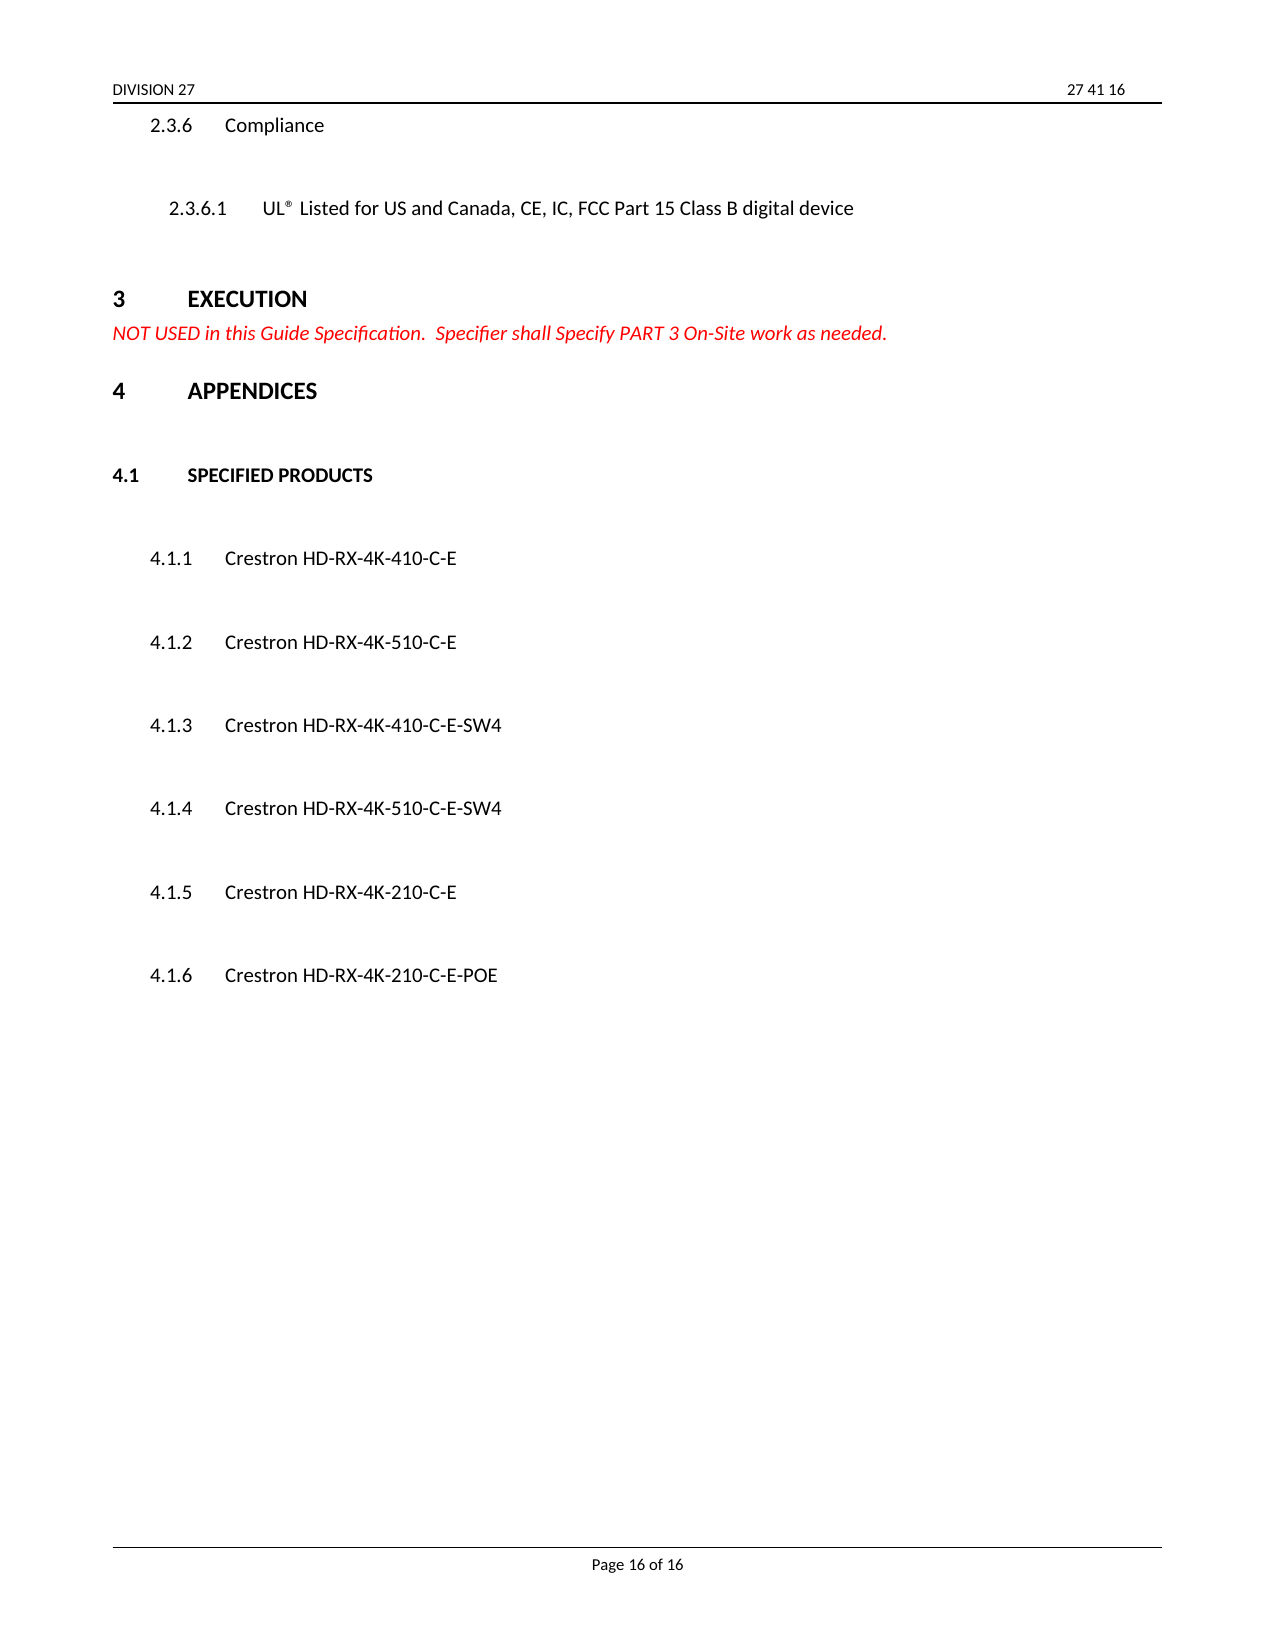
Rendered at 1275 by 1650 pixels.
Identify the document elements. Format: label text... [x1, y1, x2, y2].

subtitle Compliance [150, 112, 1162, 137]
subtitle UL® Listed for US and Canada, CE, IC, FCC Part 15 Class B digital device [169, 196, 1162, 221]
subtitle Crestron HD-RX-4K-210-C-E-POE [150, 962, 1162, 987]
subtitle Crestron HD-RX-4K-410-C-E-SW4 [150, 712, 1162, 737]
subtitle Crestron HD-RX-4K-410-C-E [150, 546, 1162, 571]
subtitle EXECUTION [112, 287, 1162, 312]
subtitle SPECIFIED PRODUCTS [112, 462, 1162, 487]
subtitle Crestron HD-RX-4K-510-C-E [150, 629, 1162, 654]
subtitle APPENDICES [112, 379, 1162, 404]
text NOT USED in this Guide Specification. Specifier shall Specify PART 3 On-Site work as needed. [112, 321, 1162, 346]
subtitle Crestron HD-RX-4K-510-C-E-SW4 [150, 796, 1162, 821]
subtitle Crestron HD-RX-4K-210-C-E [150, 879, 1162, 904]
